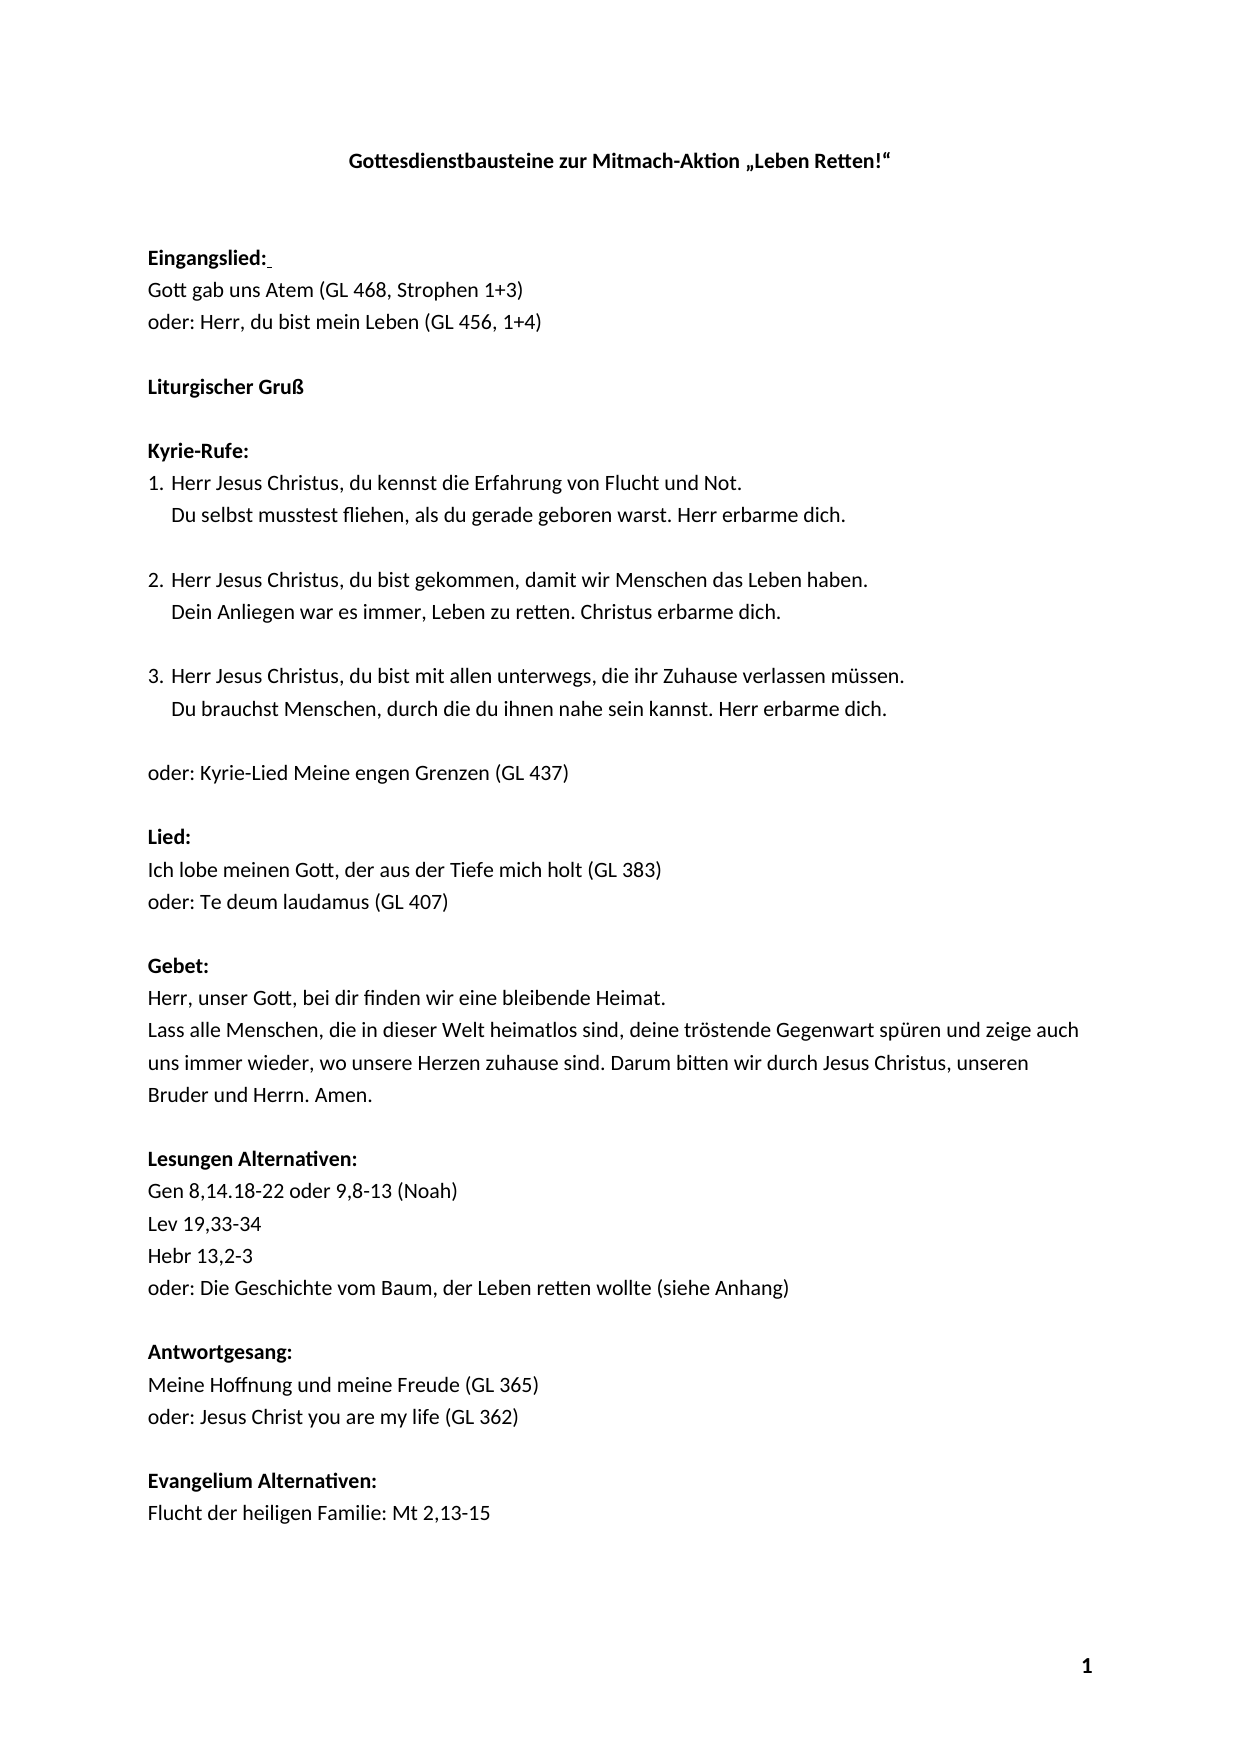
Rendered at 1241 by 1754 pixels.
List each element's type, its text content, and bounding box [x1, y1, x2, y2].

text Lass alle Menschen, die in dieser Welt heimatlos sind, deine tröstende Gegenwart spüren und zeige auch uns immer wieder, wo unsere Herzen zuhause sind. Darum bitten wir durch Jesus Christus, unseren Bruder und Herrn. Amen. [148, 1017, 1093, 1108]
list Herr Jesus Christus, du kennst die Erfahrung von Flucht und Not. Du selbst musstest fliehen, als du gerade geboren warst. Herr erbarme dich. [148, 469, 1093, 528]
list Herr Jesus Christus, du bist mit allen unterwegs, die ihr Zuhause verlassen müssen. Du brauchst Menschen, durch die du ihnen nahe sein kannst. Herr erbarme dich. [148, 663, 1093, 721]
text Antwortgesang: [148, 1338, 1093, 1365]
text Gottesdienstbausteine zur Mitmach-Aktion „Leben Retten!“ [148, 148, 1093, 174]
text Eingangslied: Gott gab uns Atem (GL 468, Strophen 1+3) [148, 244, 1093, 303]
text oder: Jesus Christ you are my life (GL 362) [148, 1403, 1093, 1429]
text Lied: Ich lobe meinen Gott, der aus der Tiefe mich holt (GL 383) [148, 823, 1093, 882]
text Hebr 13,2-3 [148, 1242, 1093, 1269]
text oder: Die Geschichte vom Baum, der Leben retten wollte (siehe Anhang) [148, 1274, 1093, 1301]
text oder: Herr, du bist mein Leben (GL 456, 1+4) [148, 308, 1093, 335]
text Gen 8,14.18-22 oder 9,8-13 (Noah) [148, 1178, 1093, 1204]
text oder: Kyrie-Lied Meine engen Grenzen (GL 437) [148, 759, 1093, 786]
list Herr Jesus Christus, du bist gekommen, damit wir Menschen das Leben haben. Dein Anliegen war es immer, Leben zu retten. Christus erbarme dich. [148, 566, 1093, 625]
text Herr, unser Gott, bei dir finden wir eine bleibende Heimat. [148, 984, 1093, 1011]
text Gebet: [148, 952, 1093, 979]
text Meine Hoffnung und meine Freude (GL 365) [148, 1371, 1093, 1397]
text Lesungen Alternativen: [148, 1145, 1093, 1172]
text oder: Te deum laudamus (GL 407) [148, 888, 1093, 914]
text Flucht der heiligen Familie: Mt 2,13-15 [148, 1499, 1093, 1526]
text Liturgischer Gruß [148, 373, 1093, 399]
text Lev 19,33-34 [148, 1210, 1093, 1236]
text Kyrie-Rufe: [148, 437, 1093, 464]
text Evangelium Alternativen: [148, 1467, 1093, 1494]
